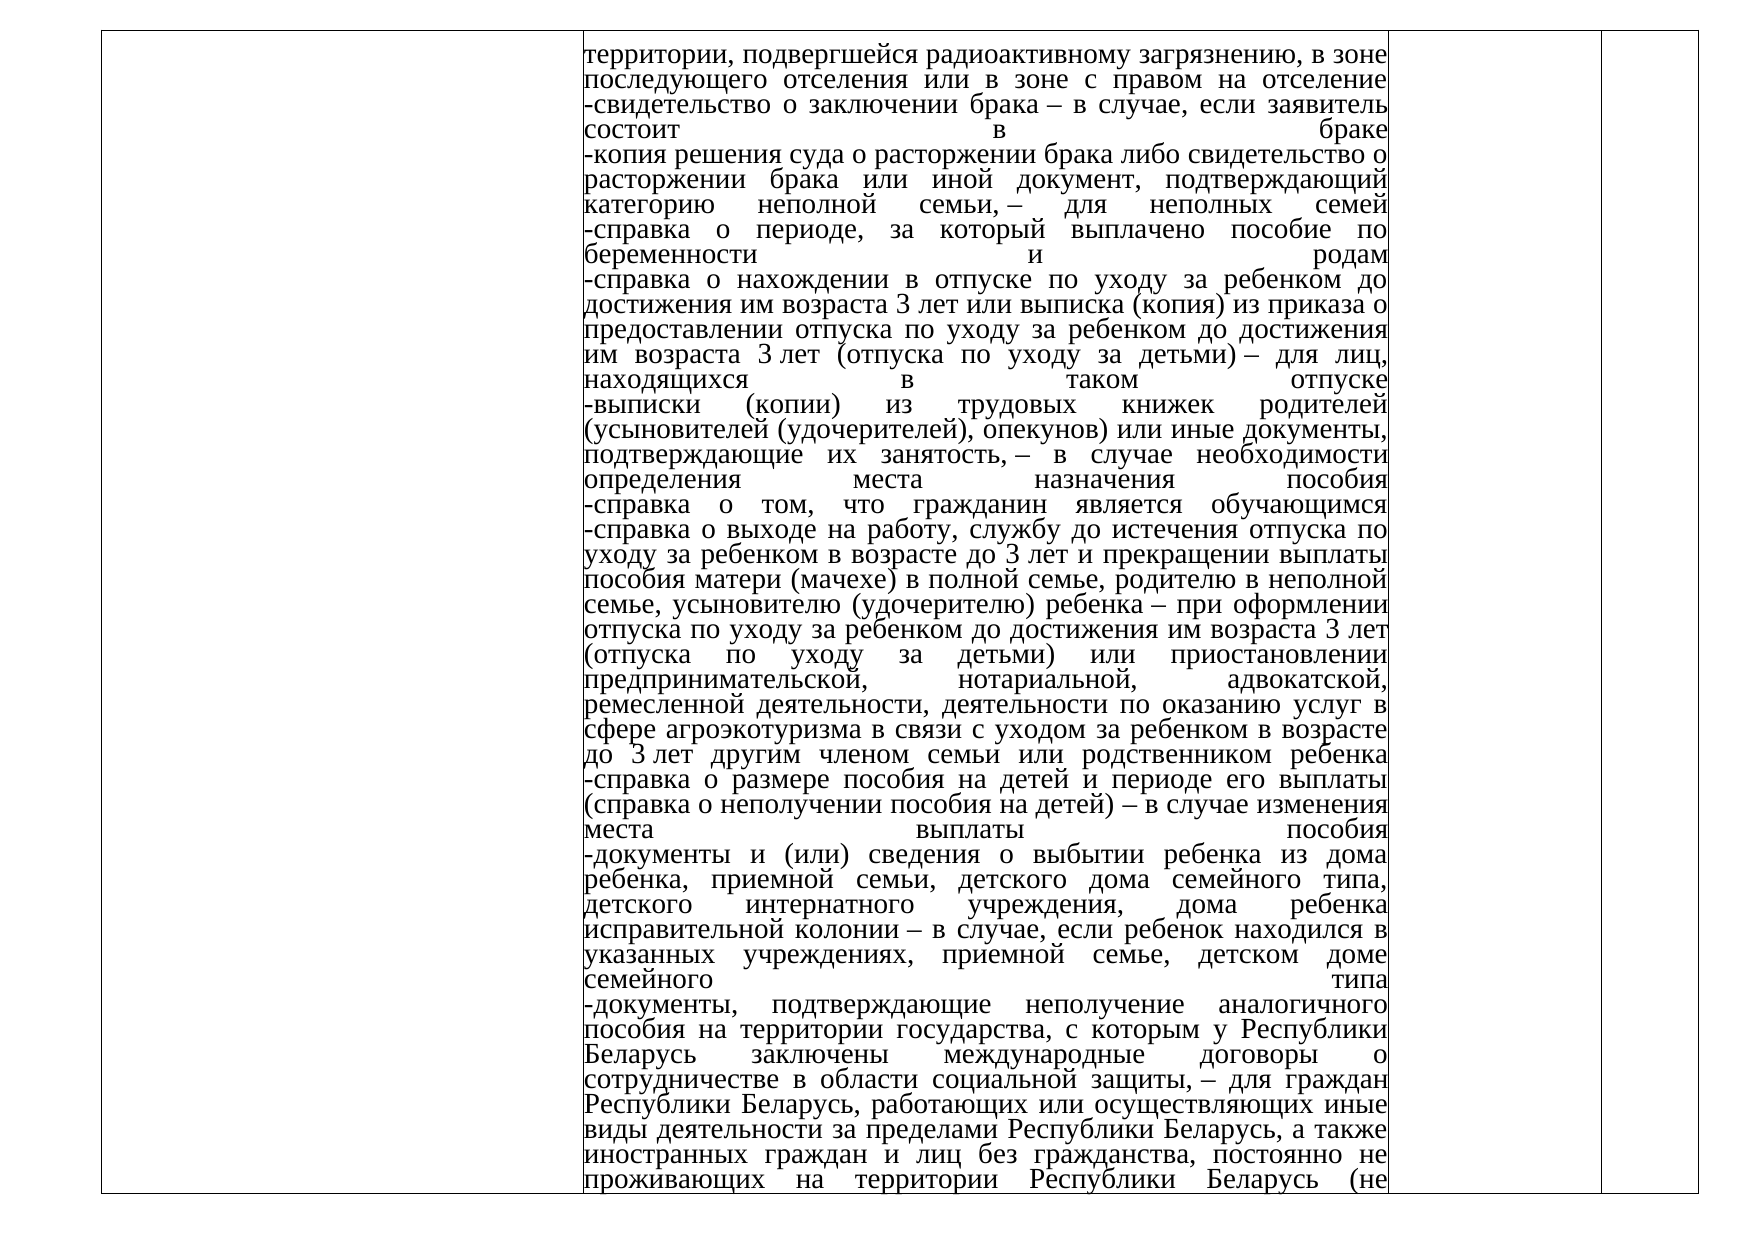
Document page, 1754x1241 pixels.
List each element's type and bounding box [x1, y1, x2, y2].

table_cell [1602, 31, 1698, 1193]
table_cell [102, 31, 583, 1193]
table_cell [584, 31, 1388, 1193]
table_cell [1389, 31, 1601, 1193]
